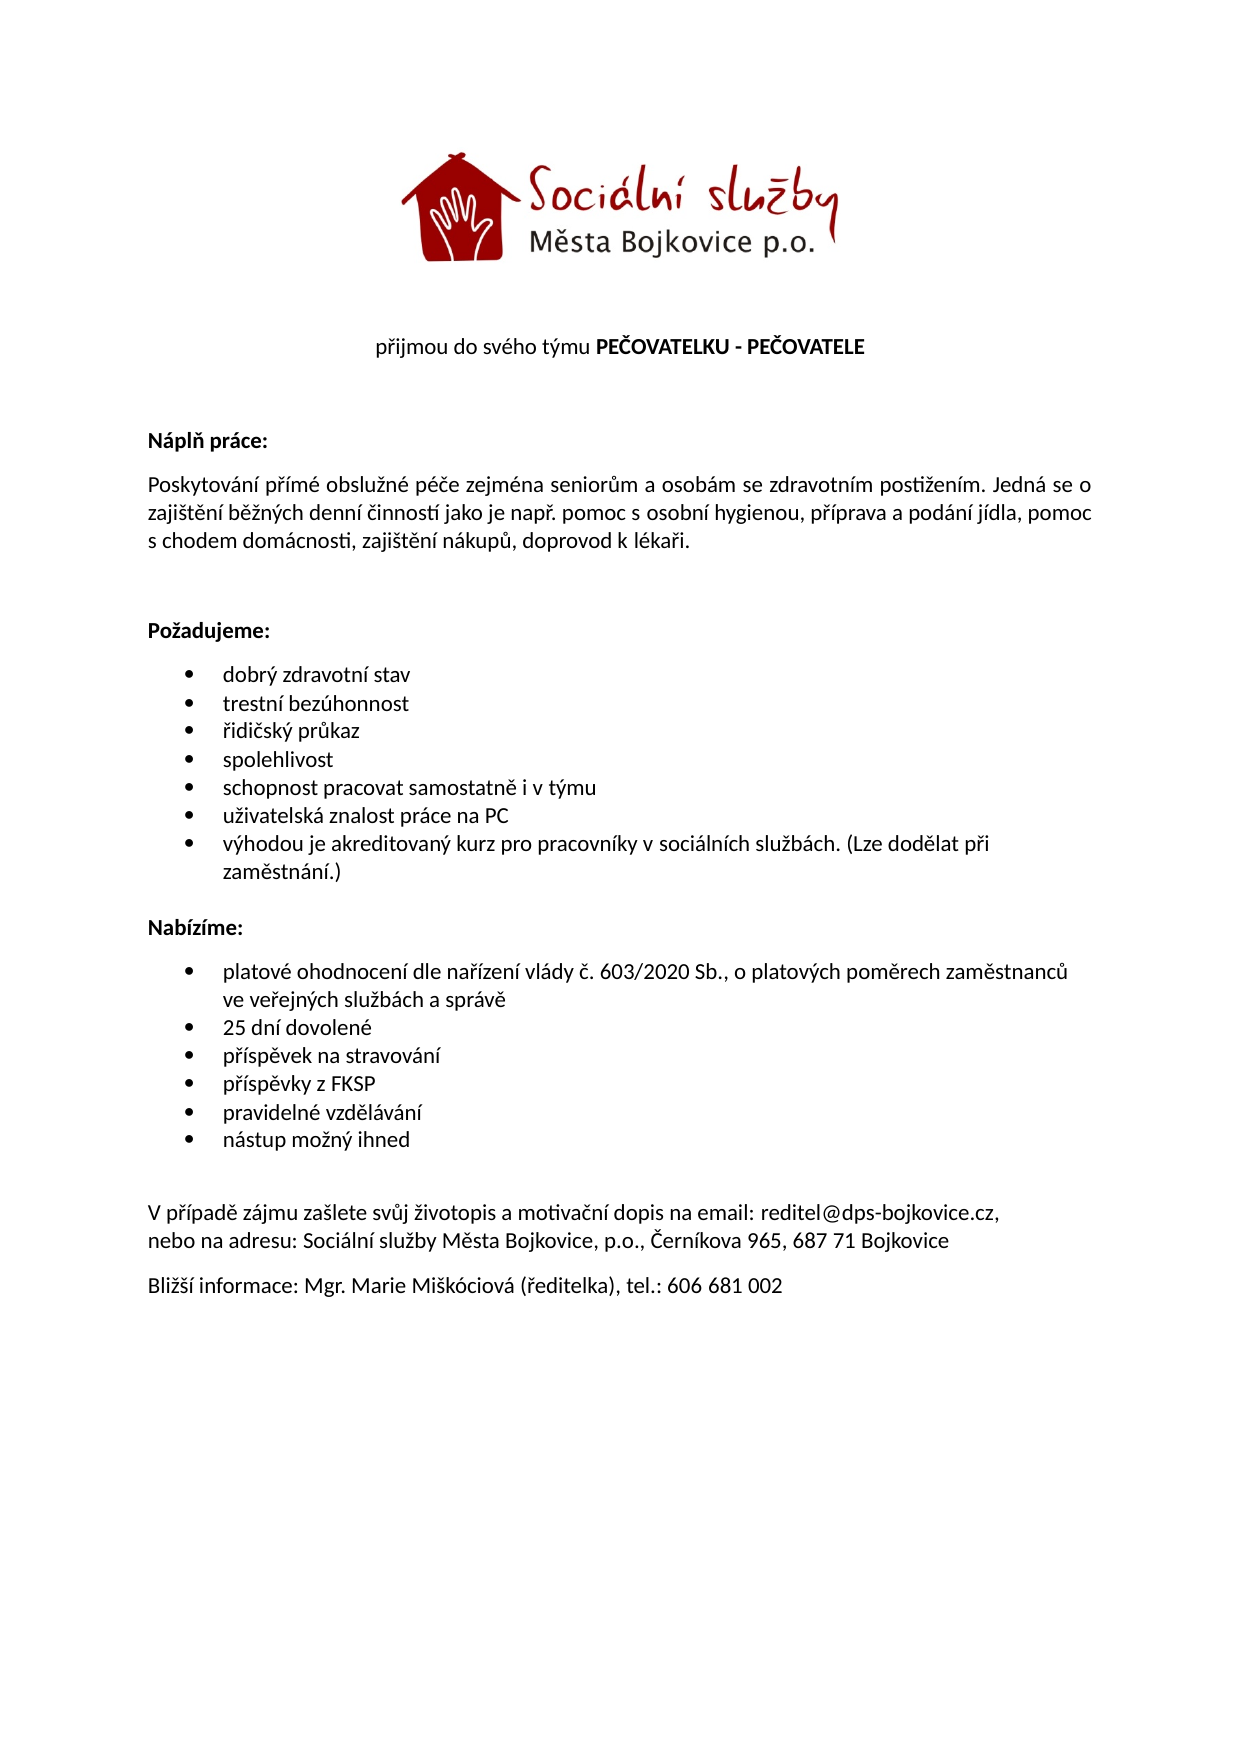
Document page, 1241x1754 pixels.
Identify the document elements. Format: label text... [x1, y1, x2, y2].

list nástup možný ihned [185, 1126, 1093, 1154]
list trestní bezúhonnost [185, 689, 1093, 717]
picture [399, 147, 842, 267]
text Bližší informace: Mgr. Marie Miškóciová (ředitelka), tel.: 606 681 002 [148, 1271, 1093, 1299]
text V případě zájmu zašlete svůj životopis a motivační dopis na email: reditel@dps-bojkovice.cz, nebo na adresu: Sociální služby Města Bojkovice, p.o., Černíkova 965, 687 71 Bojkovice [148, 1198, 1093, 1254]
list příspěvek na stravování [185, 1042, 1093, 1069]
text Náplň práce: [148, 426, 1093, 454]
text Požadujeme: [148, 616, 1093, 644]
list spolehlivost [185, 745, 1093, 773]
list příspěvky z FKSP [185, 1069, 1093, 1098]
list výhodou je akreditovaný kurz pro pracovníky v sociálních službách. (Lze dodělat při zaměstnání.) [185, 829, 1093, 885]
text přijmou do svého týmu PEČOVATELKU - PEČOVATELE [148, 332, 1093, 360]
list řidičský průkaz [185, 717, 1093, 745]
list pravidelné vzdělávání [185, 1098, 1093, 1126]
list schopnost pracovat samostatně i v týmu [185, 773, 1093, 801]
text Nabízíme: [148, 913, 1093, 941]
text Poskytování přímé obslužné péče zejména seniorům a osobám se zdravotním postižením. Jedná se o zajištění běžných denní činností jako je např. pomoc s osobní hygienou, příprava a podání jídla, pomoc s chodem domácnosti, zajištění nákupů, doprovod k lékaři. [148, 471, 1093, 554]
list dobrý zdravotní stav [185, 661, 1093, 689]
list uživatelská znalost práce na PC [185, 801, 1093, 829]
list 25 dní dovolené [185, 1013, 1093, 1042]
list platové ohodnocení dle nařízení vlády č. 603/2020 Sb., o platových poměrech zaměstnanců ve veřejných službách a správě [185, 957, 1093, 1013]
